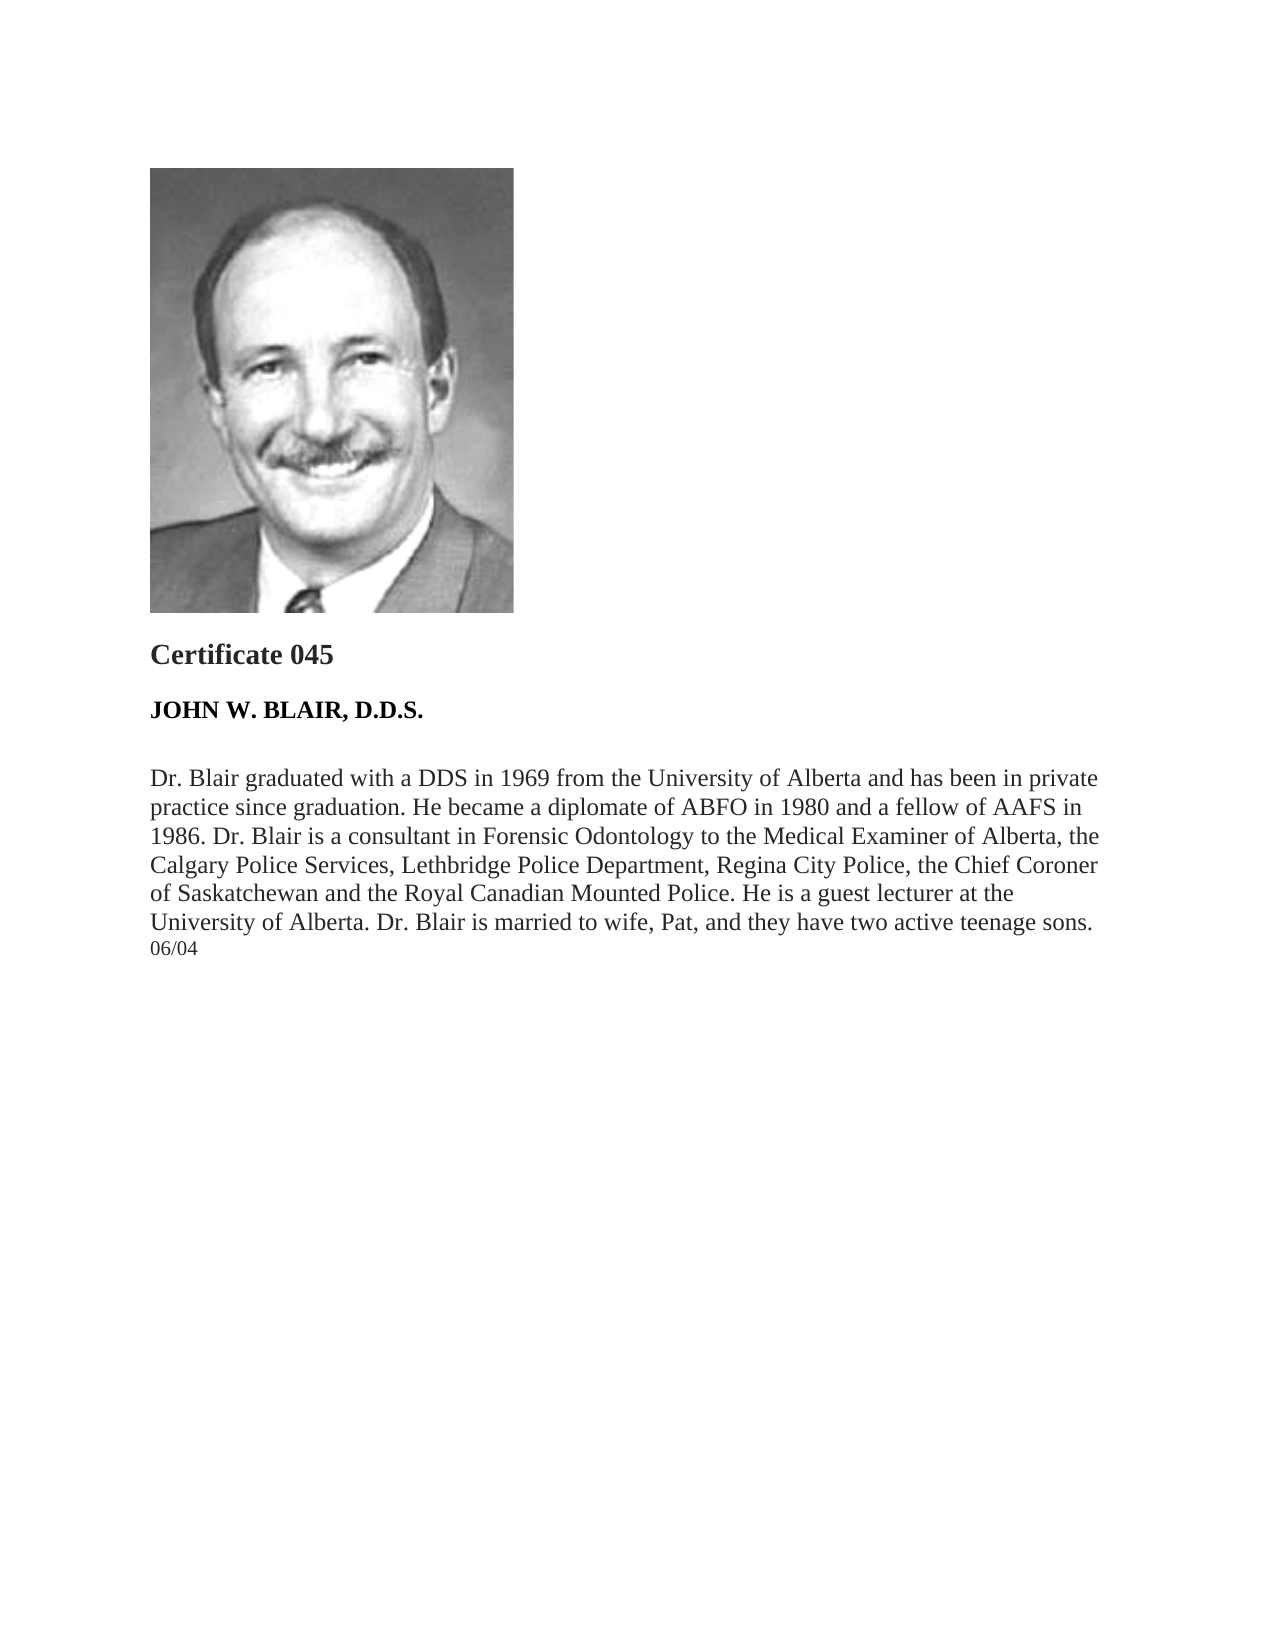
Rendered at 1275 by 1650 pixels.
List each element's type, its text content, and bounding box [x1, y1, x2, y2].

text 06/04 [150, 936, 1125, 960]
text Certificate 045 [150, 637, 1125, 670]
subtitle JOHN W. BLAIR, D.D.S. [150, 695, 1125, 724]
picture [150, 168, 514, 613]
text Dr. Blair graduated with a DDS in 1969 from the University of Alberta and has been in private practice since graduation. He became a diplomate of ABFO in 1980 and a fellow of AAFS in 1986. Dr. Blair is a consultant in Forensic Odontology to the Medical Examiner of Alberta, the Calgary Police Services, Lethbridge Police Department, Regina City Police, the Chief Coroner of Saskatchewan and the Royal Canadian Mounted Police. He is a guest lecturer at the University of Alberta. Dr. Blair is married to wife, Pat, and they have two active teenage sons. [150, 763, 1125, 936]
